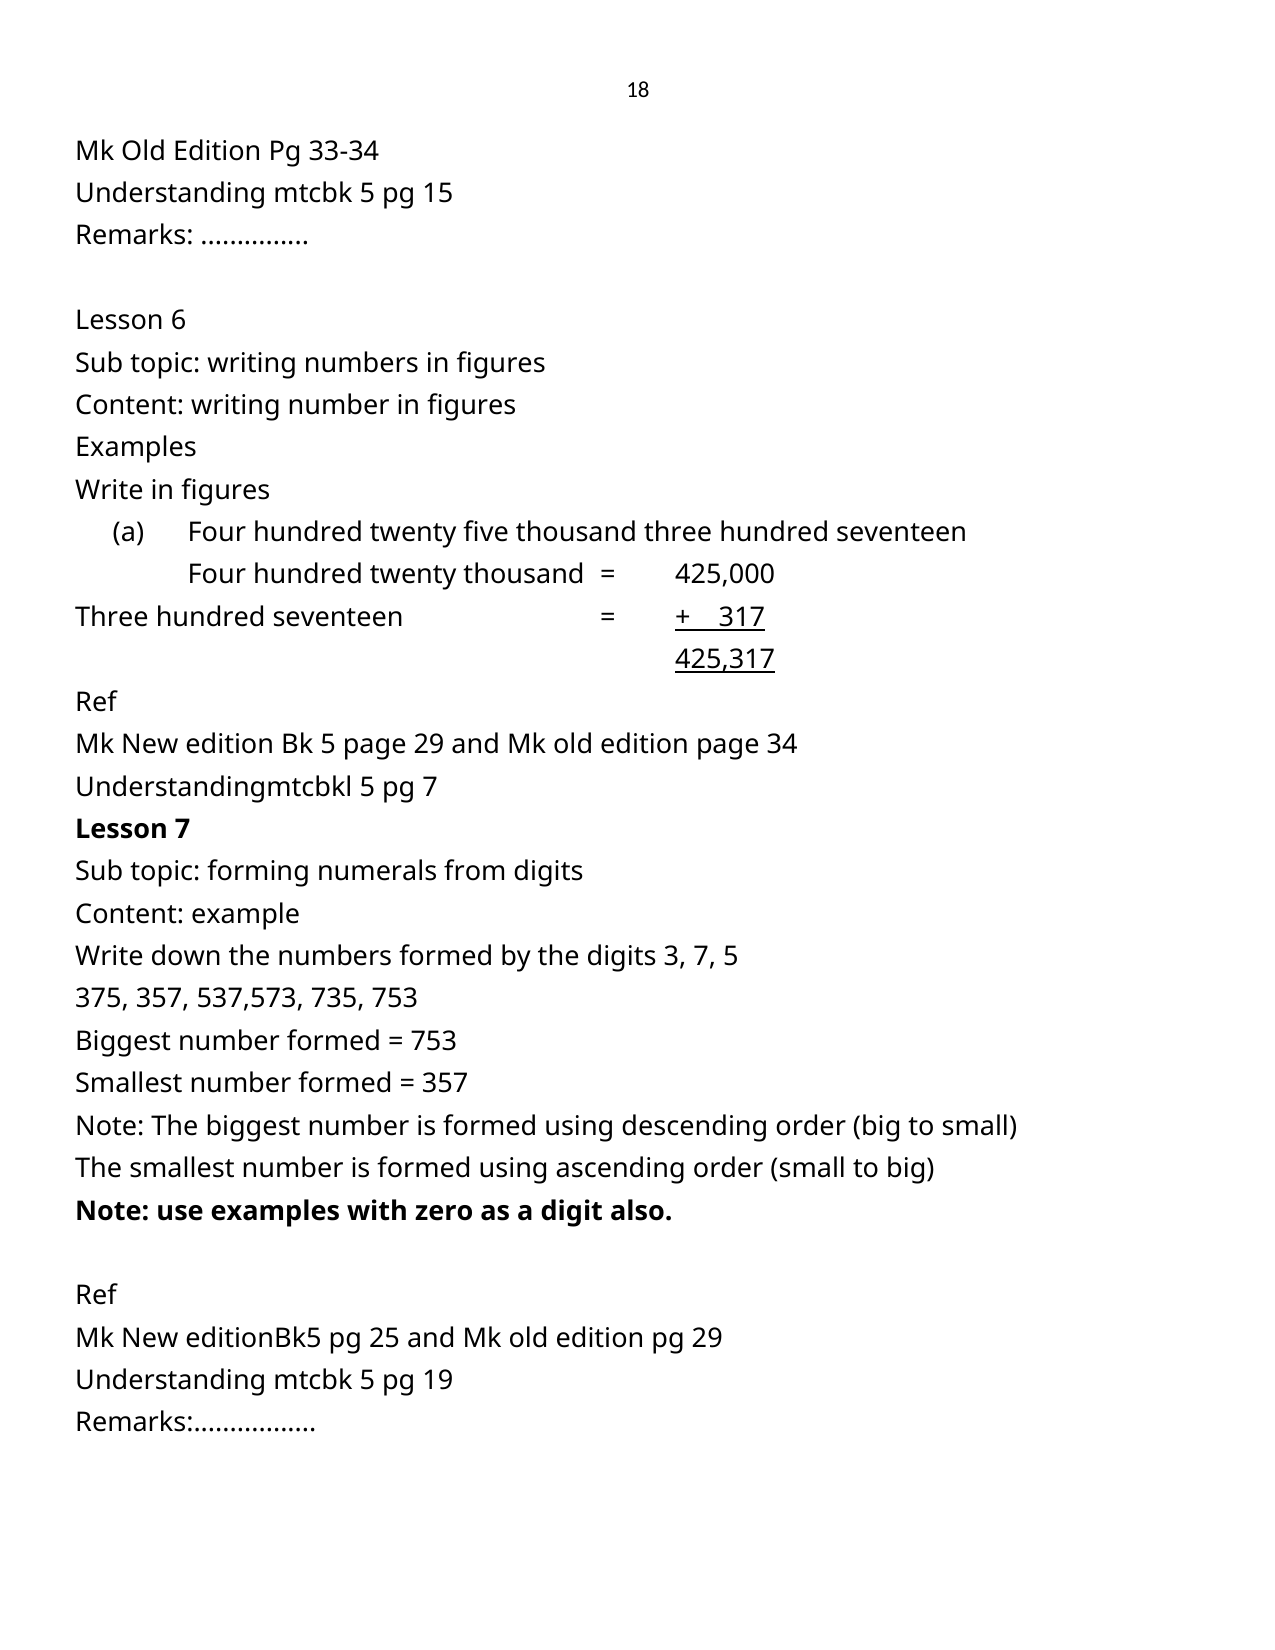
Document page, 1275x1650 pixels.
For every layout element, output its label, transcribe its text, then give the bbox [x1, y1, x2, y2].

text Content: writing number in figures [75, 385, 1200, 422]
text Write in figures [75, 470, 1200, 507]
text Examples [75, 428, 1200, 465]
text Mk New edition Bk 5 page 29 and Mk old edition page 34 [75, 724, 1200, 761]
text 375, 357, 537,573, 735, 753 [75, 979, 1200, 1016]
list Four hundred twenty thousand = 425,000 [187, 555, 1200, 592]
text Understanding mtcbk 5 pg 19 [75, 1361, 1200, 1397]
text Three hundred seventeen = + 317 [75, 597, 1200, 634]
text Remarks:................. [75, 1403, 1200, 1440]
text Sub topic: forming numerals from digits [75, 852, 1200, 889]
text Ref [75, 1276, 1200, 1313]
text Mk New editionBk5 pg 25 and Mk old edition pg 29 [75, 1318, 1200, 1355]
text Smallest number formed = 357 [75, 1064, 1200, 1101]
text Remarks: ............... [75, 216, 1200, 253]
text Lesson 6 [75, 301, 1200, 337]
text Note: The biggest number is formed using descending order (big to small) [75, 1106, 1200, 1143]
text Write down the numbers formed by the digits 3, 7, 5 [75, 937, 1200, 973]
text Lesson 7 [75, 809, 1200, 846]
text Note: use examples with zero as a digit also. [75, 1191, 1200, 1228]
text Ref [75, 682, 1200, 719]
text Understandingmtcbkl 5 pg 7 [75, 767, 1200, 804]
text Content: example [75, 894, 1200, 931]
text Mk Old Edition Pg 33-34 [75, 131, 1200, 168]
text The smallest number is formed using ascending order (small to big) [75, 1148, 1200, 1185]
list Four hundred twenty five thousand three hundred seventeen [112, 513, 1200, 549]
text 425,317 [75, 640, 1200, 677]
text Biggest number formed = 753 [75, 1021, 1200, 1058]
text Understanding mtcbk 5 pg 15 [75, 173, 1200, 210]
text Sub topic: writing numbers in figures [75, 343, 1200, 380]
